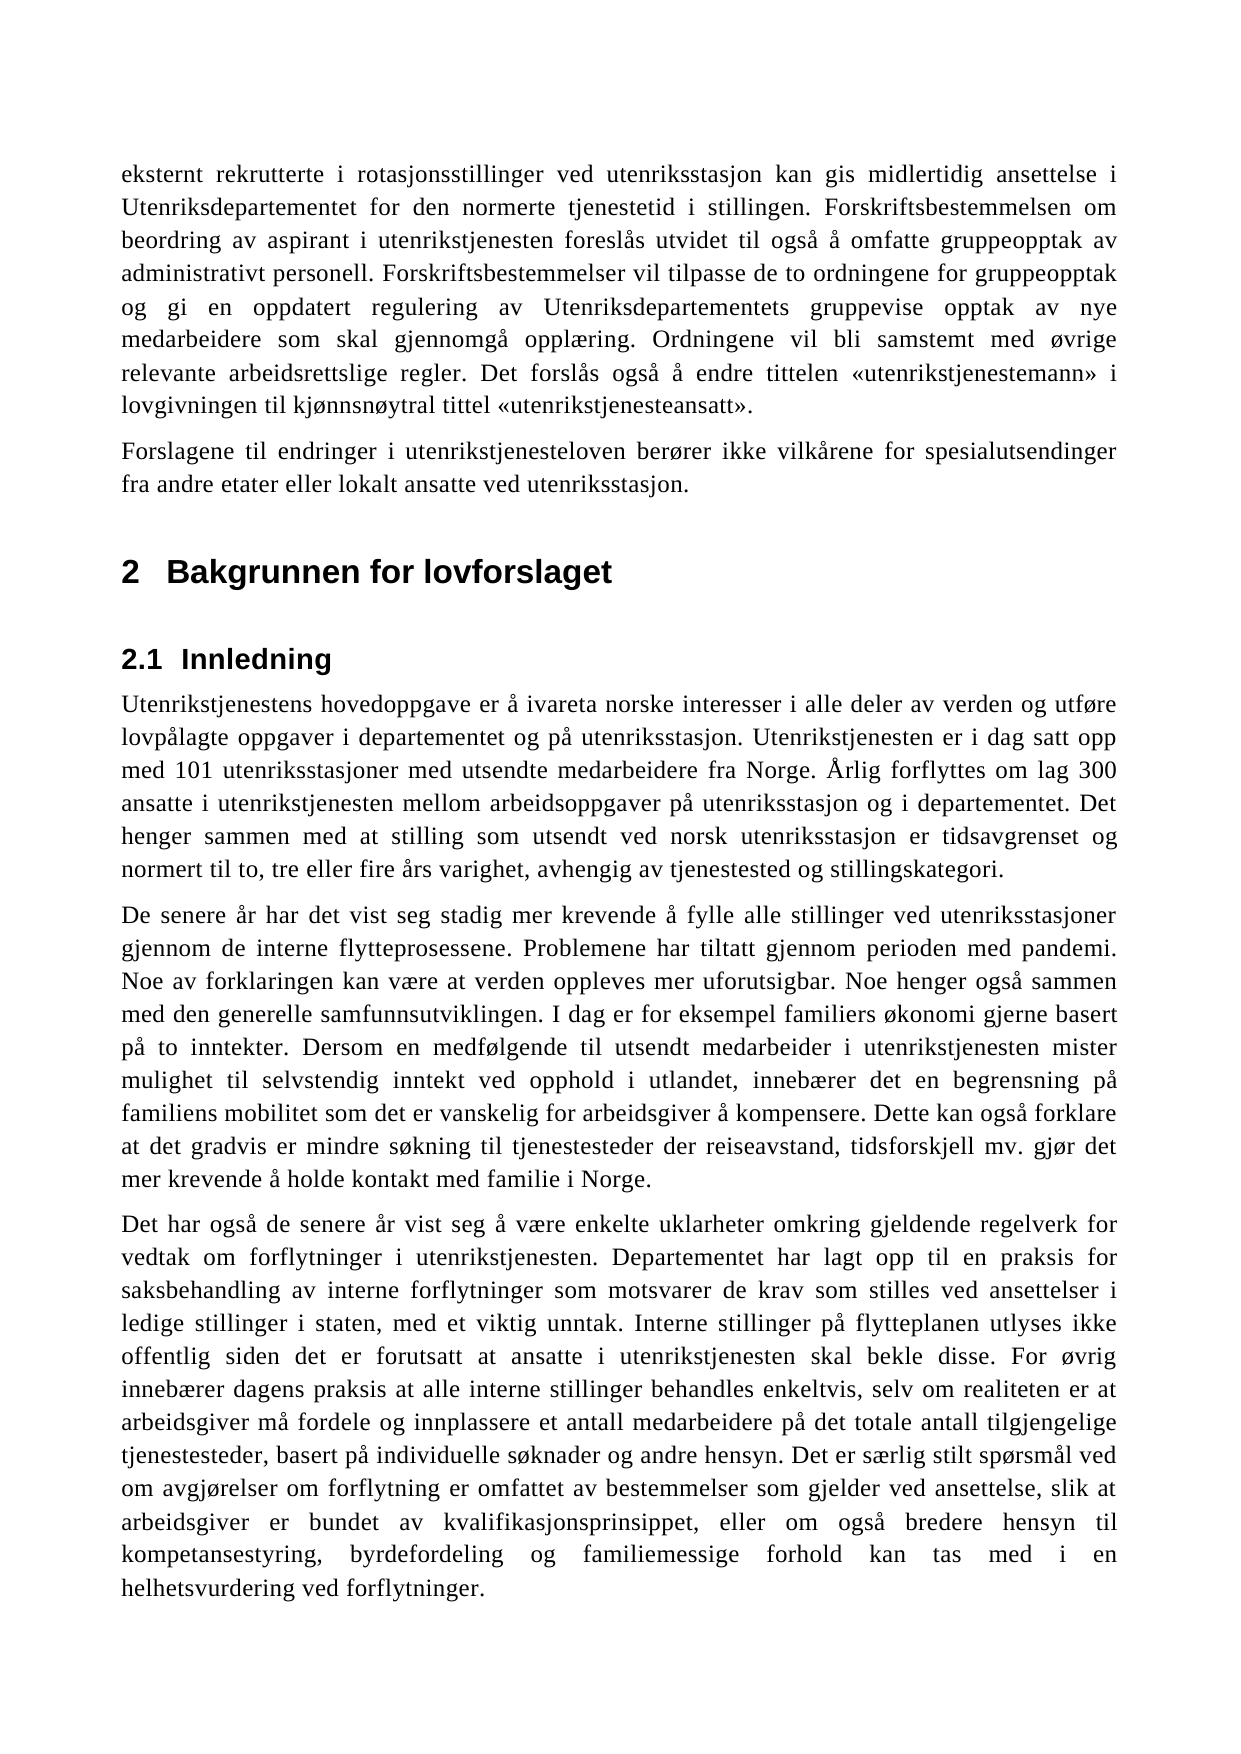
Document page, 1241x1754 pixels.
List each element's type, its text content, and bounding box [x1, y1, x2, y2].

text Det har også de senere år vist seg å være enkelte uklarheter omkring gjeldende regelverk for vedtak om forflytninger i utenrikstjenesten. Departementet har lagt opp til en praksis for saksbehandling av interne forflytninger som motsvarer de krav som stilles ved ansettelser i ledige stillinger i staten, med et viktig unntak. Interne stillinger på flytteplanen utlyses ikke offentlig siden det er forutsatt at ansatte i utenrikstjenesten skal bekle disse. For øvrig innebærer dagens praksis at alle interne stillinger behandles enkeltvis, selv om realiteten er at arbeidsgiver må fordele og innplassere et antall medarbeidere på det totale antall tilgjengelige tjenestesteder, basert på individuelle søknader og andre hensyn. Det er særlig stilt spørsmål ved om avgjørelser om forflytning er omfattet av bestemmelser som gjelder ved ansettelse, slik at arbeidsgiver er bundet av kvalifikasjonsprinsippet, eller om også bredere hensyn til kompetansestyring, byrdefordeling og familiemessige forhold kan tas med i en helhetsvurdering ved forflytninger. [121, 1209, 1119, 1601]
text De senere år har det vist seg stadig mer krevende å fylle alle stillinger ved utenriksstasjoner gjennom de interne flytteprosessene. Problemene har tiltatt gjennom perioden med pandemi. Noe av forklaringen kan være at verden oppleves mer uforutsigbar. Noe henger også sammen med den generelle samfunnsutviklingen. I dag er for eksempel familiers økonomi gjerne basert på to inntekter. Dersom en medfølgende til utsendt medarbeider i utenrikstjenesten mister mulighet til selvstendig inntekt ved opphold i utlandet, innebærer det en begrensning på familiens mobilitet som det er vanskelig for arbeidsgiver å kompensere. Dette kan også forklare at det gradvis er mindre søkning til tjenestesteder der reiseavstand, tidsforskjell mv. gjør det mer krevende å holde kontakt med familie i Norge. [121, 900, 1119, 1193]
text Forslagene til endringer i utenrikstjenesteloven berører ikke vilkårene for spesialutsendinger fra andre etater eller lokalt ansatte ved utenriksstasjon. [121, 436, 1119, 498]
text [121, 159, 1119, 419]
subtitle Innledning [121, 642, 1119, 676]
text Utenrikstjenestens hovedoppgave er å ivareta norske interesser i alle deler av verden og utføre lovpålagte oppgaver i departementet og på utenriksstasjon. Utenrikstjenesten er i dag satt opp med 101 utenriksstasjoner med utsendte medarbeidere fra Norge. Årlig forflyttes om lag 300 ansatte i utenrikstjenesten mellom arbeidsoppgaver på utenriksstasjon og i departementet. Det henger sammen med at stilling som utsendt ved norsk utenriksstasjon er tidsavgrenset og normert til to, tre eller fire års varighet, avhengig av tjenestested og stillingskategori. [121, 689, 1119, 883]
subtitle Bakgrunnen for lovforslaget [121, 552, 1119, 591]
